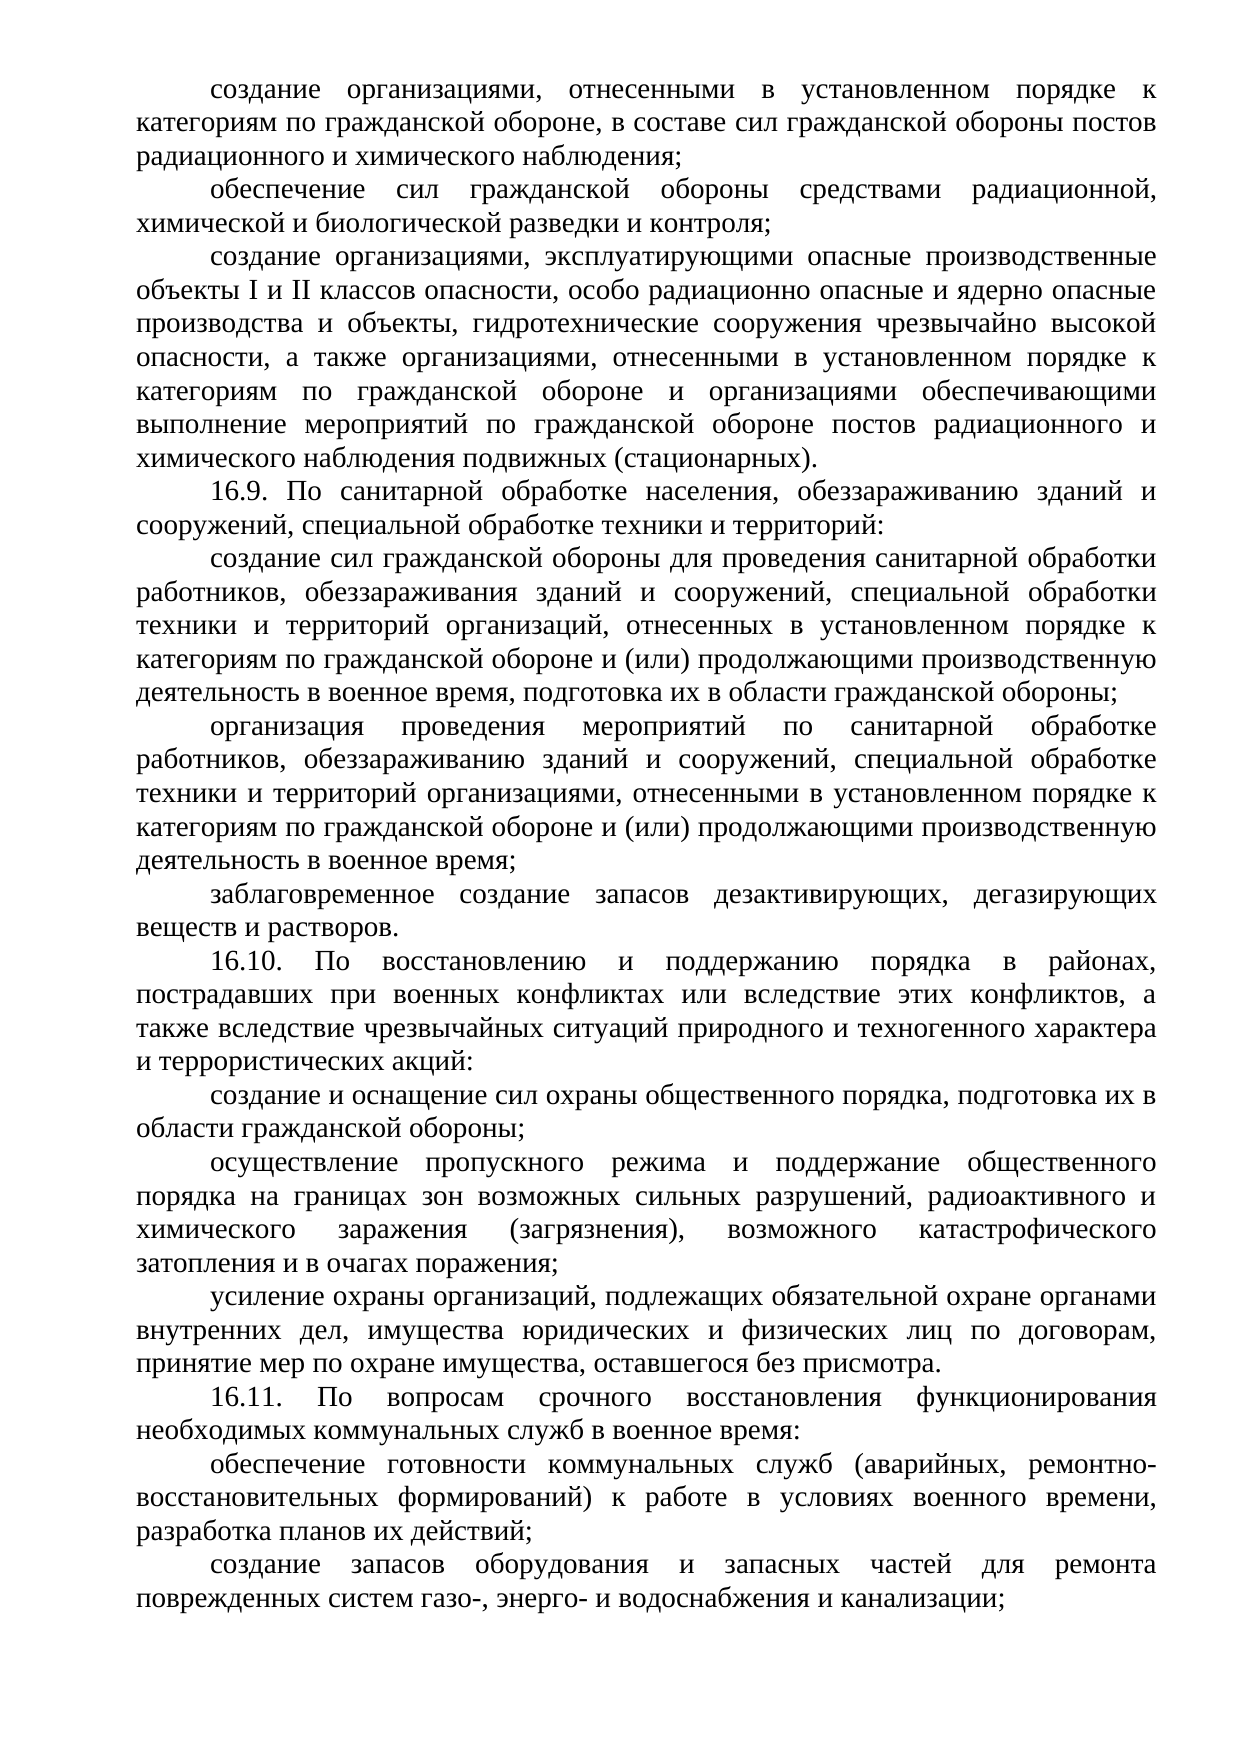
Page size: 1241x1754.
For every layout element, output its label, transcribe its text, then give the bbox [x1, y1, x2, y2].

text обеспечение сил гражданской обороны средствами радиационной, химической и биологической разведки и контроля; [136, 171, 1157, 238]
text 16.10. По восстановлению и поддержанию порядка в районах, пострадавших при военных конфликтах или вследствие этих конфликтов, а также вследствие чрезвычайных ситуаций природного и техногенного характера и террористических акций: [136, 943, 1157, 1077]
text создание организациями, эксплуатирующими опасные производственные объекты I и II классов опасности, особо радиационно опасные и ядерно опасные производства и объекты, гидротехнические сооружения чрезвычайно высокой опасности, а также организациями, отнесенными в установленном порядке к категориям по гражданской обороне и организациями обеспечивающими выполнение мероприятий по гражданской обороне постов радиационного и химического наблюдения подвижных (стационарных). [136, 238, 1157, 473]
text усиление охраны организаций, подлежащих обязательной охране органами внутренних дел, имущества юридических и физических лиц по договорам, принятие мер по охране имущества, оставшегося без присмотра. [136, 1278, 1157, 1379]
text создание сил гражданской обороны для проведения санитарной обработки работников, обеззараживания зданий и сооружений, специальной обработки техники и территорий организаций, отнесенных в установленном порядке к категориям по гражданской обороне и (или) продолжающими производственную деятельность в военное время, подготовка их в области гражданской обороны; [136, 540, 1157, 708]
text создание и оснащение сил охраны общественного порядка, подготовка их в области гражданской обороны; [136, 1077, 1157, 1144]
text создание запасов оборудования и запасных частей для ремонта поврежденных систем газо-, энерго- и водоснабжения и канализации; [136, 1547, 1157, 1614]
text организация проведения мероприятий по санитарной обработке работников, обеззараживанию зданий и сооружений, специальной обработке техники и территорий организациями, отнесенными в установленном порядке к категориям по гражданской обороне и (или) продолжающими производственную деятельность в военное время; [136, 708, 1157, 876]
text обеспечение готовности коммунальных служб (аварийных, ремонтно-восстановительных формирований) к работе в условиях военного времени, разработка планов их действий; [136, 1446, 1157, 1547]
text 16.9. По санитарной обработке населения, обеззараживанию зданий и сооружений, специальной обработке техники и территорий: [136, 473, 1157, 540]
text 16.11. По вопросам срочного восстановления функционирования необходимых коммунальных служб в военное время: [136, 1379, 1157, 1446]
text заблаговременное создание запасов дезактивирующих, дегазирующих веществ и растворов. [136, 876, 1157, 943]
text осуществление пропускного режима и поддержание общественного порядка на границах зон возможных сильных разрушений, радиоактивного и химического заражения (загрязнения), возможного катастрофического затопления и в очагах поражения; [136, 1144, 1157, 1278]
text создание организациями, отнесенными в установленном порядке к категориям по гражданской обороне, в составе сил гражданской обороны постов радиационного и химического наблюдения; [136, 71, 1157, 171]
